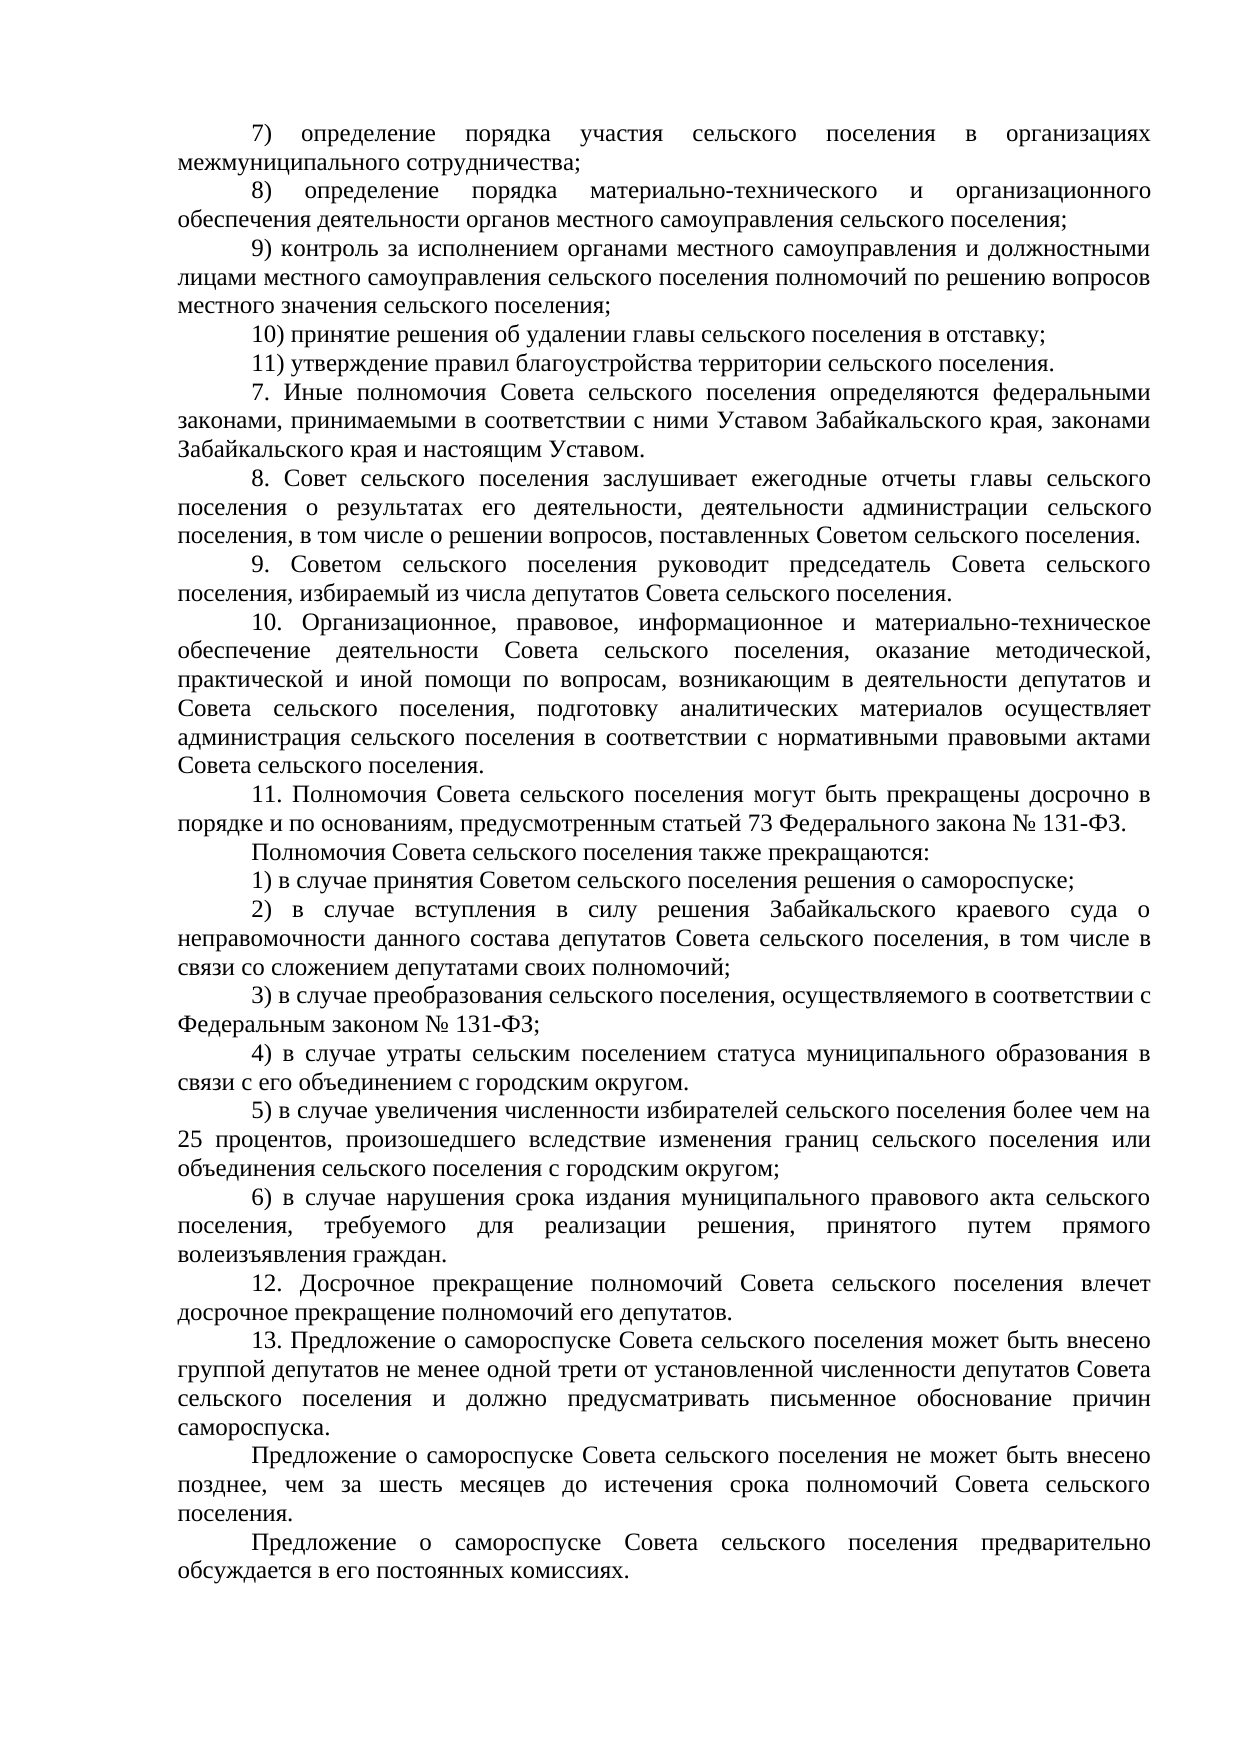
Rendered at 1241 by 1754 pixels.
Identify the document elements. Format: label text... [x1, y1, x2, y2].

text 3) в случае преобразования сельского поселения, осуществляемого в соответствии с Федеральным законом № 131-ФЗ; [177, 981, 1152, 1038]
text Предложение о самороспуске Совета сельского поселения предварительно обсуждается в его постоянных комиссиях. [177, 1527, 1152, 1584]
text 2) в случае вступления в силу решения Забайкальского краевого суда о неправомочности данного состава депутатов Совета сельского поселения, в том числе в связи со сложением депутатами своих полномочий; [177, 894, 1152, 981]
text 13. Предложение о самороспуске Совета сельского поселения может быть внесено группой депутатов не менее одной трети от установленной численности депутатов Совета сельского поселения и должно предусматривать письменное обоснование причин самороспуска. [177, 1326, 1152, 1441]
text 4) в случае утраты сельским поселением статуса муниципального образования в связи с его объединением с городским округом. [177, 1038, 1152, 1096]
text 7. Иные полномочия Совета сельского поселения определяются федеральными законами, принимаемыми в соответствии с ними Уставом Забайкальского края, законами Забайкальского края и настоящим Уставом. [177, 377, 1152, 463]
text Полномочия Совета сельского поселения также прекращаются: [177, 837, 1152, 866]
text 8) определение порядка материально-технического и организационного обеспечения деятельности органов местного самоуправления сельского поселения; [177, 176, 1152, 233]
text 7) определение порядка участия сельского поселения в организациях межмуниципального сотрудничества; [177, 118, 1152, 176]
text 6) в случае нарушения срока издания муниципального правового акта сельского поселения, требуемого для реализации решения, принятого путем прямого волеизъявления граждан. [177, 1182, 1152, 1268]
text 11. Полномочия Совета сельского поселения могут быть прекращены досрочно в порядке и по основаниям, предусмотренным статьей 73 Федерального закона № 131-ФЗ. [177, 779, 1152, 837]
text 10. Организационное, правовое, информационное и материально-техническое обеспечение деятельности Совета сельского поселения, оказание методической, практической и иной помощи по вопросам, возникающим в деятельности депутатов и Совета сельского поселения, подготовку аналитических материалов осуществляет администрация сельского поселения в соответствии с нормативными правовыми актами Совета сельского поселения. [177, 607, 1152, 779]
text 5) в случае увеличения численности избирателей сельского поселения более чем на 25 процентов, произошедшего вследствие изменения границ сельского поселения или объединения сельского поселения с городским округом; [177, 1096, 1152, 1182]
text 1) в случае принятия Советом сельского поселения решения о самороспуске; [177, 866, 1152, 894]
text Предложение о самороспуске Совета сельского поселения не может быть внесено позднее, чем за шесть месяцев до истечения срока полномочий Совета сельского поселения. [177, 1441, 1152, 1527]
text 11) утверждение правил благоустройства территории сельского поселения. [177, 348, 1152, 377]
text 12. Досрочное прекращение полномочий Совета сельского поселения влечет досрочное прекращение полномочий его депутатов. [177, 1268, 1152, 1326]
text 9. Советом сельского поселения руководит председатель Совета сельского поселения, избираемый из числа депутатов Совета сельского поселения. [177, 549, 1152, 607]
text 10) принятие решения об удалении главы сельского поселения в отставку; [177, 319, 1152, 348]
text 9) контроль за исполнением органами местного самоуправления и должностными лицами местного самоуправления сельского поселения полномочий по решению вопросов местного значения сельского поселения; [177, 233, 1152, 319]
text 8. Совет сельского поселения заслушивает ежегодные отчеты главы сельского поселения о результатах его деятельности, деятельности администрации сельского поселения, в том числе о решении вопросов, поставленных Советом сельского поселения. [177, 463, 1152, 549]
